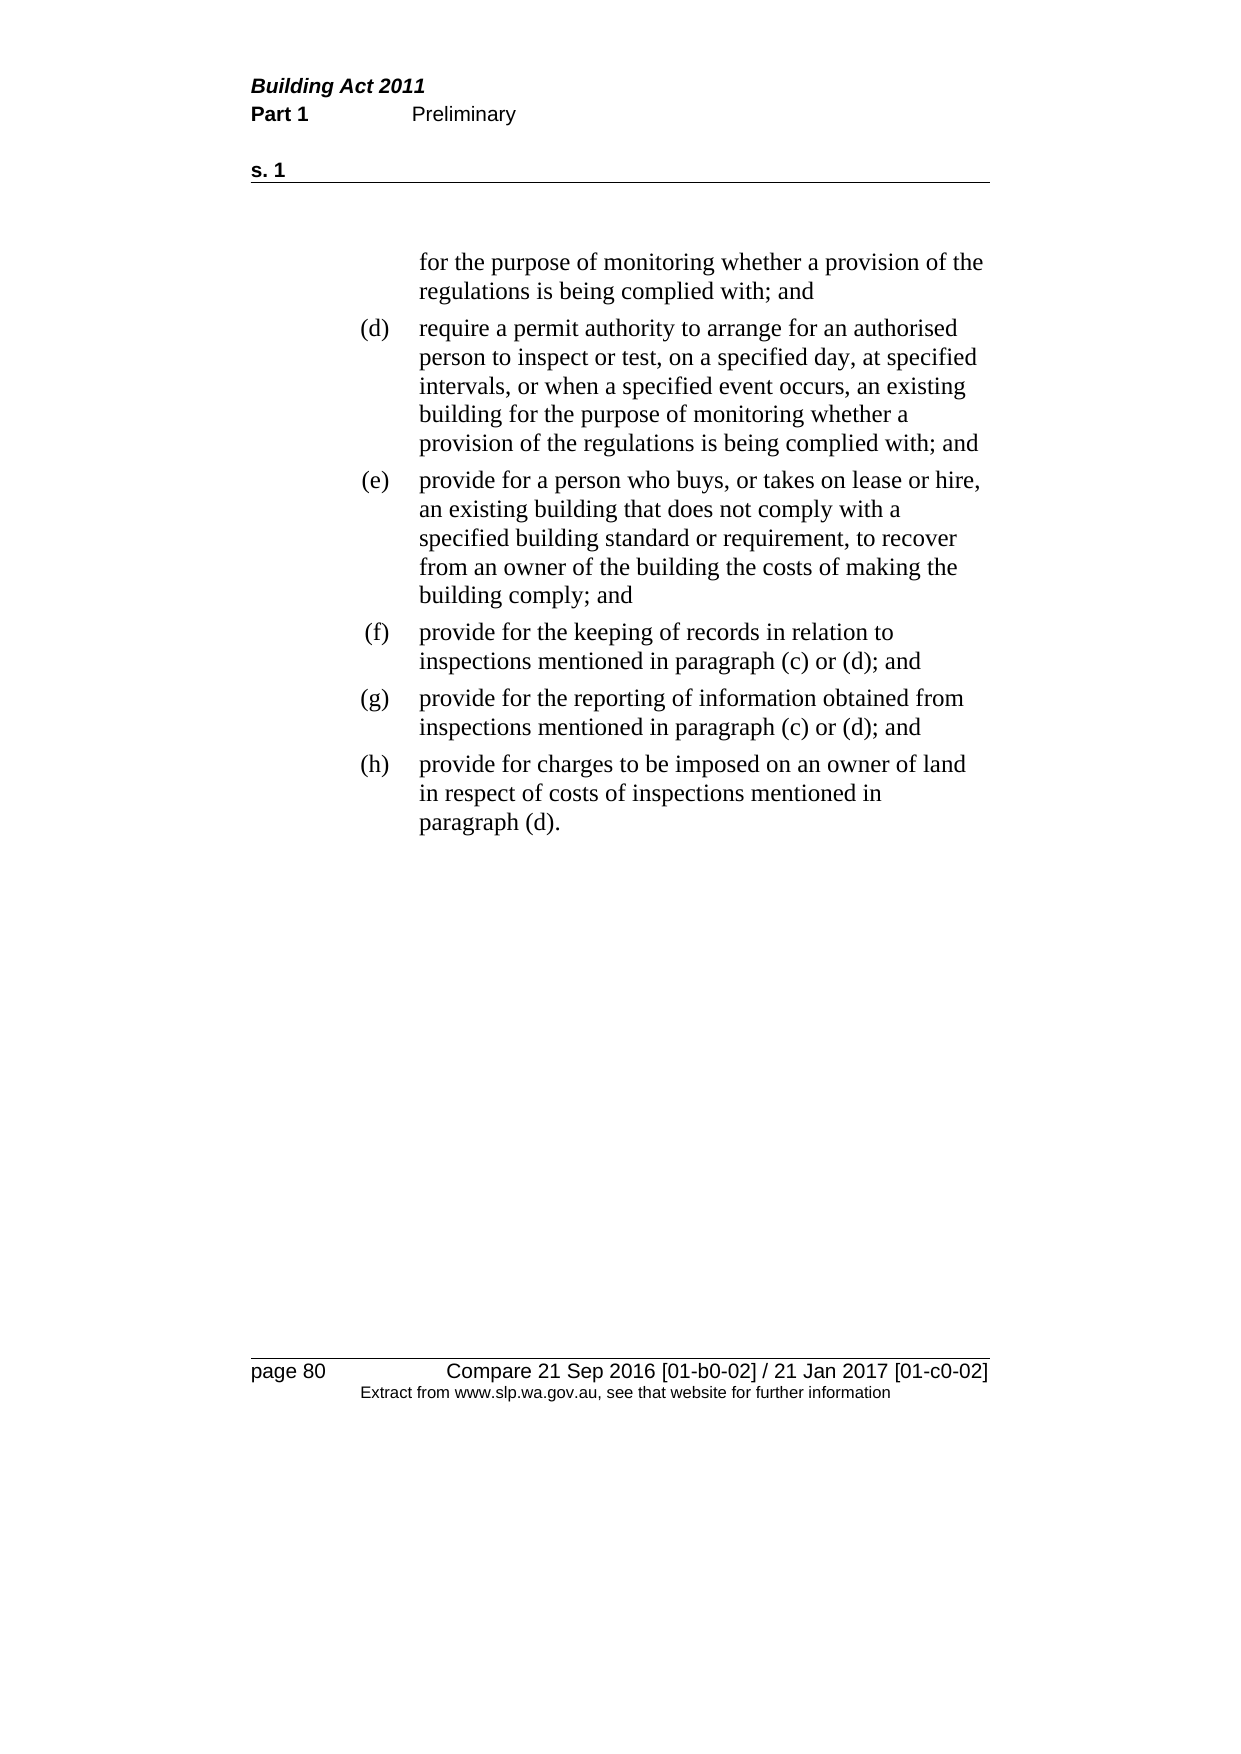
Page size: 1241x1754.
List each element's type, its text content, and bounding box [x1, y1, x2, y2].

text (f) provide for the keeping of records in relation to inspections mentioned in paragraph (c) or (d); and [251, 617, 990, 675]
text (e) provide for a person who buys, or takes on lease or hire, an existing building that does not comply with a specified building standard or requirement, to recover from an owner of the building the costs of making the building comply; and [251, 465, 990, 609]
text (h) provide for charges to be imposed on an owner of land in respect of costs of inspections mentioned in paragraph (d). [251, 749, 990, 835]
text (d) require a permit authority to arrange for an authorised person to inspect or test, on a specified day, at specified intervals, or when a specified event occurs, an existing building for the purpose of monitoring whether a provision of the regulations is being complied with; and [251, 313, 990, 457]
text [251, 247, 990, 305]
text (g) provide for the reporting of information obtained from inspections mentioned in paragraph (c) or (d); and [251, 683, 990, 741]
